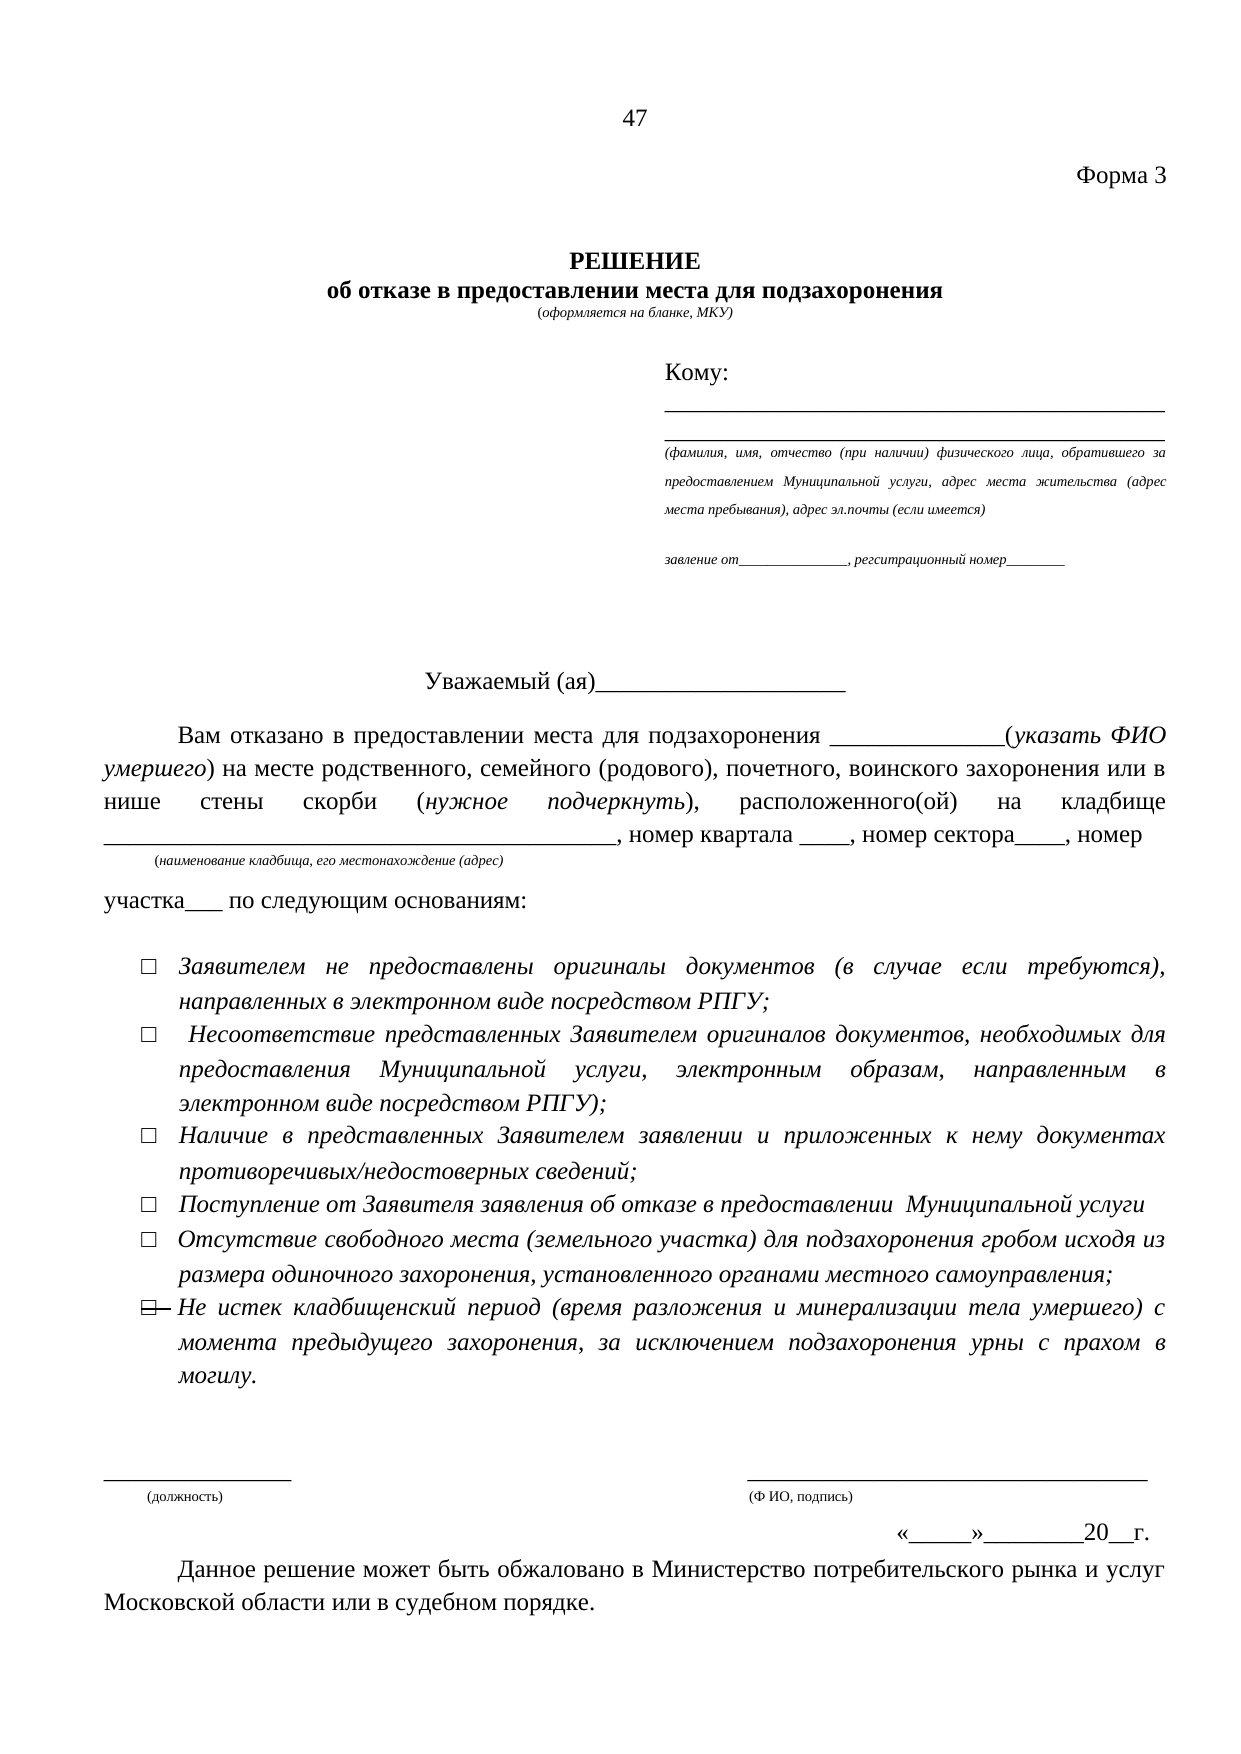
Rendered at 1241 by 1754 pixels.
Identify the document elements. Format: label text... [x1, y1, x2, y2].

text Уважаемый (ая)____________________ [103, 666, 1166, 695]
text Форма 3 [635, 160, 1166, 188]
text ________________________________________________________________________________ [664, 386, 1166, 444]
list Заявителем не предоставлены оригиналы документов (в случае если требуются), направленных в электронном виде посредством РПГУ; [141, 951, 1166, 1015]
text (фамилия, имя, отчество (при наличии) физического лица, обратившего за предоставлением Муниципальной услуги, адрес места жительства (адрес места пребывания), адрес эл.почты (если имеется) [664, 444, 1166, 530]
text _______________ ________________________________ [103, 1455, 1166, 1484]
list Несоответствие представленных Заявителем оригиналов документов, необходимых для предоставления Муниципальной услуги, электронным образам, направленным в электронном виде посредством РПГУ); [141, 1019, 1166, 1116]
text (оформляется на бланке, МКУ) [103, 303, 1166, 332]
list Наличие в представленных Заявителем заявлении и приложенных к нему документах противоречивых/недостоверных сведений; [141, 1121, 1166, 1184]
list Отсутствие свободного места (земельного участка) для подзахоронения гробом исходя из размера одиночного захоронения, установленного органами местного самоуправления; [141, 1224, 1166, 1288]
list Поступление от Заявителя заявления об отказе в предоставлении Муниципальной услуги [141, 1189, 1166, 1219]
text участка___ по следующим основаниям: [103, 885, 1166, 914]
list Не истек кладбищенский период (время разложения и минерализации тела умершего) с момента предыдущего захоронения, за исключением подзахоронения урны с прахом в могилу. [141, 1292, 1166, 1389]
text Вам отказано в предоставлении места для подзахоронения ______________(указать ФИО умершего) на месте родственного, семейного (родового), почетного, воинского захоронения или в нише стены скорби (нужное подчеркнуть), расположенного(ой) на кладбище _________________________________________, номер квартала ____, номер сектора____, номер [103, 720, 1166, 848]
text «_____»________20__г. [103, 1517, 1166, 1546]
text об отказе в предоставлении места для подзахоронения [103, 275, 1166, 303]
text Кому: [664, 357, 1166, 386]
text (должность) (Ф ИО, подпись) [103, 1488, 1166, 1517]
text Данное решение может быть обжаловано в Министерство потребительского рынка и услуг Московской области или в судебном порядке. [103, 1554, 1166, 1616]
text (наименование кладбища, его местонахождение (адрес) [103, 852, 1166, 881]
text РЕШЕНИЕ [103, 246, 1166, 275]
text завление от_______________, регситрационный номер________ [664, 551, 1166, 579]
